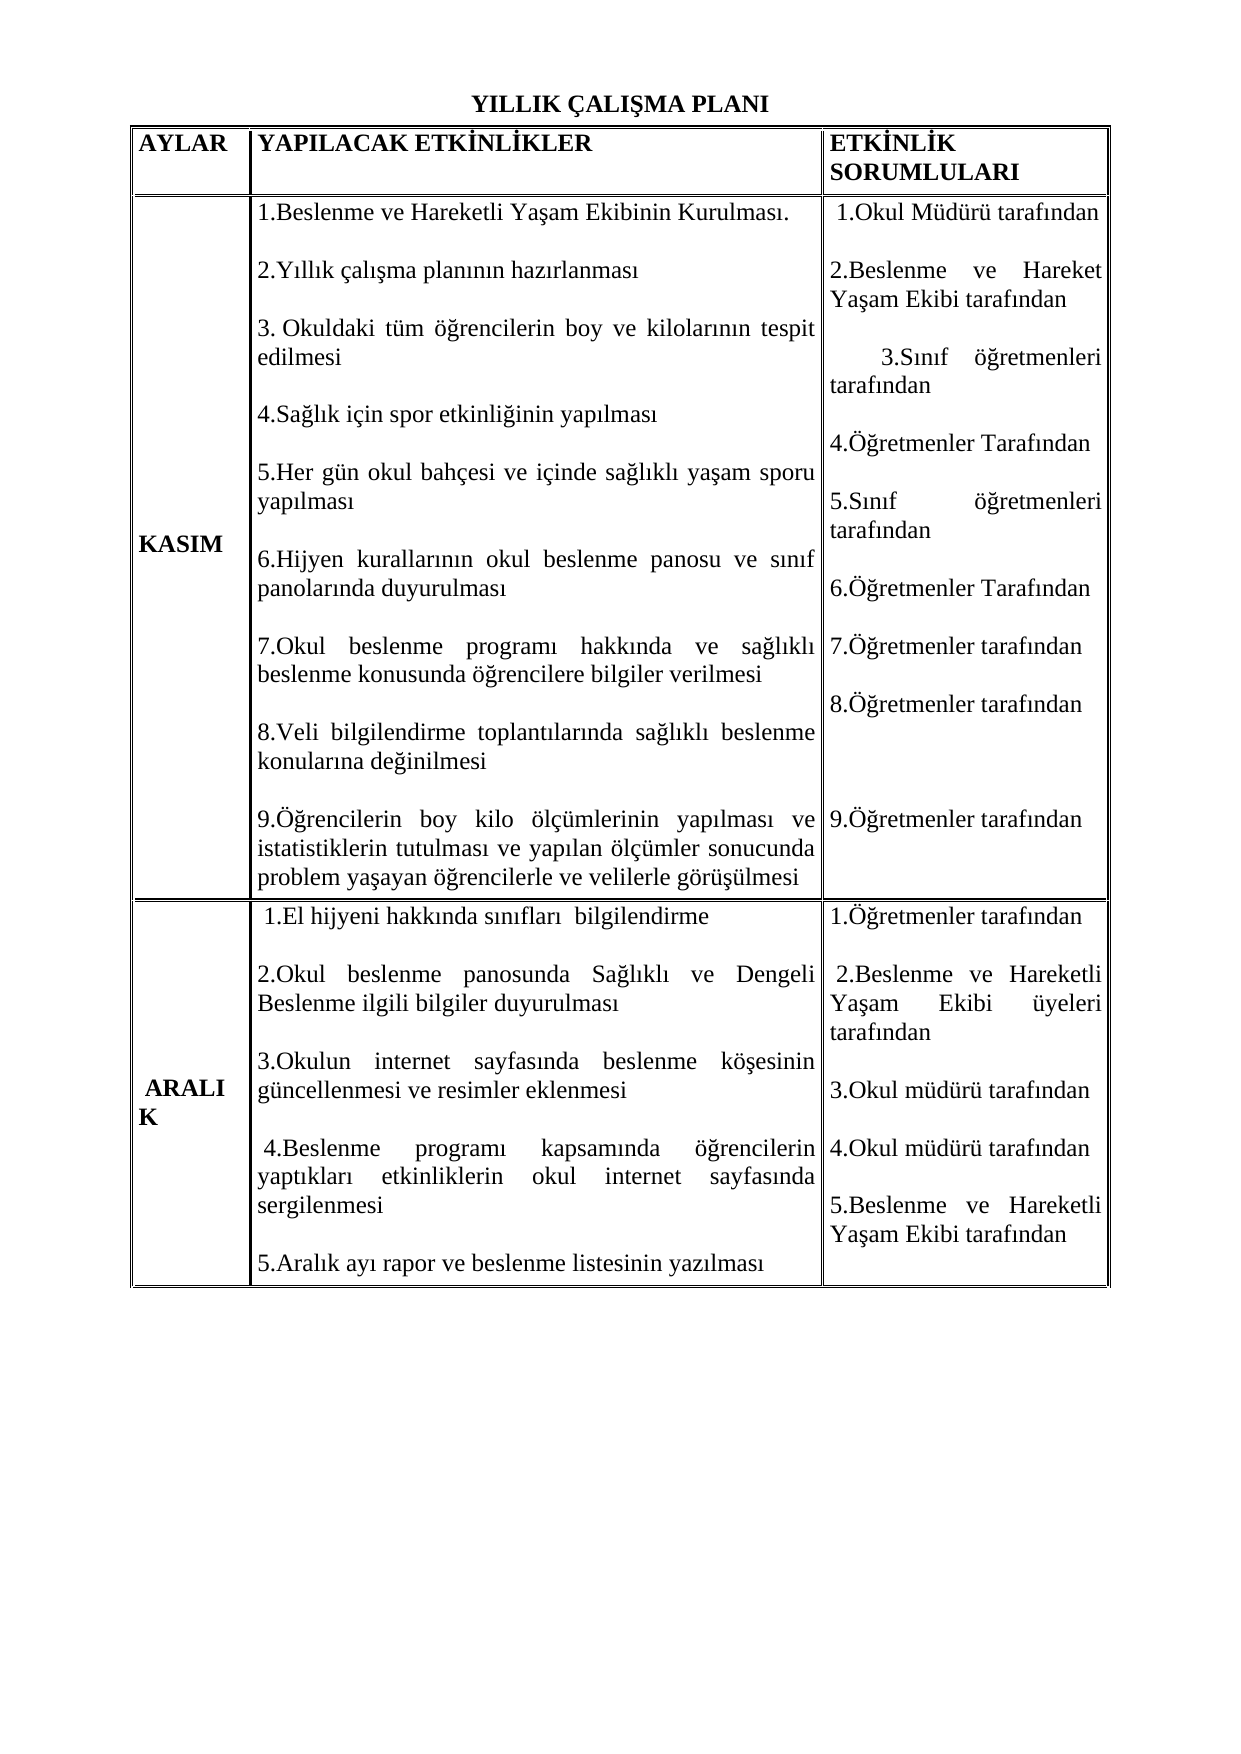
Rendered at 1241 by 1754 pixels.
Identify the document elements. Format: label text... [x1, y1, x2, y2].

table_header YAPILACAK ETKİNLİKLER [250, 129, 822, 194]
table_cell 1.El hijyeni hakkında sınıfları bilgilendirme 2.Okul beslenme panosunda Sağlıklı ve Dengeli Beslenme ilgili bilgiler duyurulması 3.Okulun internet sayfasında beslenme köşesinin güncellenmesi ve resimler eklenmesi 4.Beslenme programı kapsamında öğrencilerin yaptıkları etkinliklerin okul internet sayfasında sergilenmesi 5.Aralık ayı rapor ve beslenme listesinin yazılması [252, 902, 821, 1284]
table_cell KASIM [131, 194, 250, 898]
table_header AYLAR [133, 127, 250, 194]
table_cell 1.Öğretmenler tarafından 2.Beslenme ve Hareketli Yaşam Ekibi üyeleri tarafından 3.Okul müdürü tarafından 4.Okul müdürü tarafından 5.Beslenme ve Hareketli Yaşam Ekibi tarafından [824, 898, 1108, 1284]
table_cell 1.Okul Müdürü tarafından 2.Beslenme ve Hareket Yaşam Ekibi tarafından 3.Sınıf öğretmenleri tarafından 4.Öğretmenler Tarafından 5.Sınıf öğretmenleri tarafından 6.Öğretmenler Tarafından 7.Öğretmenler tarafından 8.Öğretmenler tarafından 9.Öğretmenler tarafından [823, 194, 1109, 898]
table_cell 1.Beslenme ve Hareketli Yaşam Ekibinin Kurulması. 2.Yıllık çalışma planının hazırlanması 3. Okuldaki tüm öğrencilerin boy ve kilolarının tespit edilmesi 4.Sağlık için spor etkinliğinin yapılması 5.Her gün okul bahçesi ve içinde sağlıklı yaşam sporu yapılması 6.Hijyen kurallarının okul beslenme panosu ve sınıf panolarında duyurulması 7.Okul beslenme programı hakkında ve sağlıklı beslenme konusunda öğrencilere bilgiler verilmesi 8.Veli bilgilendirme toplantılarında sağlıklı beslenme konularına değinilmesi 9.Öğrencilerin boy kilo ölçümlerinin yapılması ve istatistiklerin tutulması ve yapılan ölçümler sonucunda problem yaşayan öğrencilerle ve velilerle görüşülmesi [252, 197, 821, 898]
table_cell ARALIK [133, 898, 249, 1284]
table_header ETKİNLİK SORUMLULARI [823, 129, 1107, 194]
text YILLIK ÇALIŞMA PLANI [148, 89, 1093, 117]
